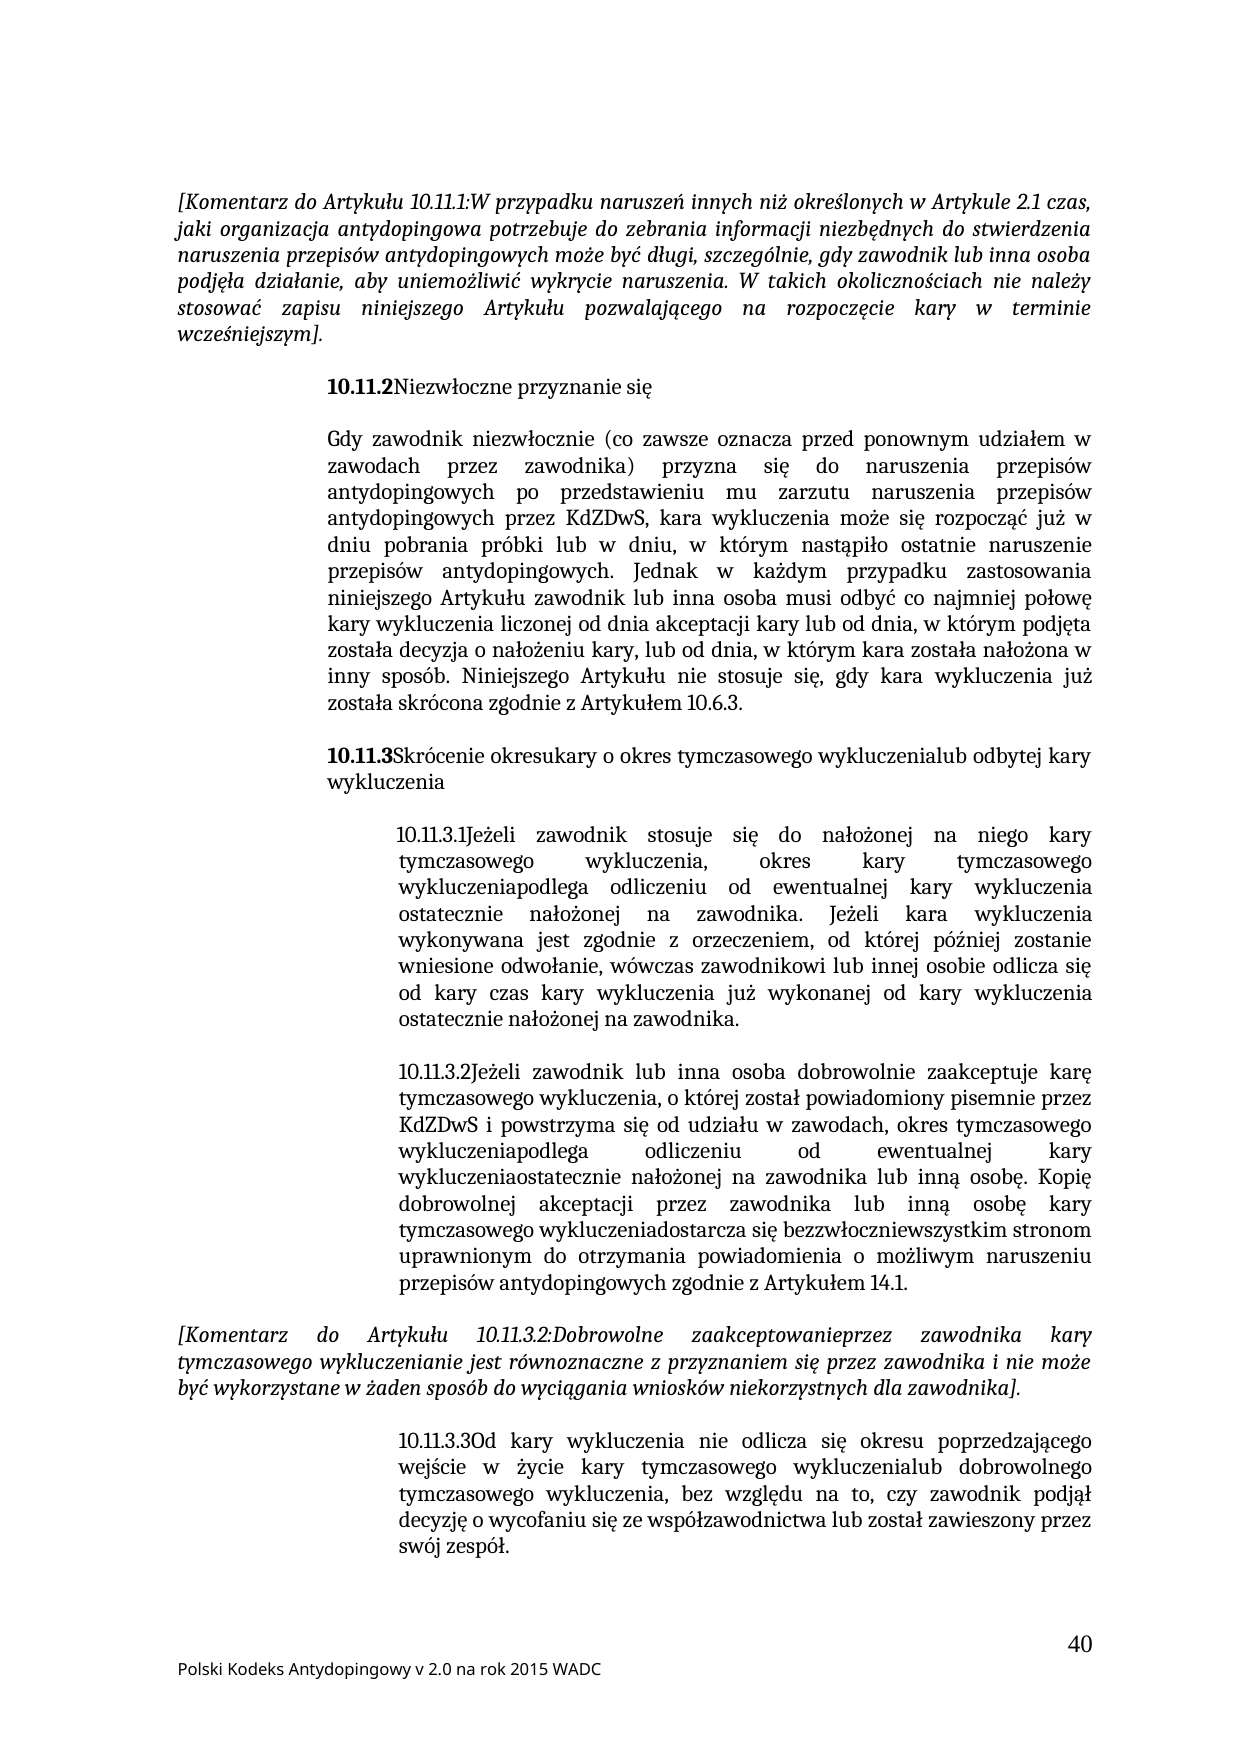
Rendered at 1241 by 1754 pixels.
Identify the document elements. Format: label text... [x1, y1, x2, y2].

text 10.11.3Skrócenie okresukary o okres tymczasowego wykluczenialub odbytej kary wykluczenia [327, 742, 1092, 795]
text 10.11.3.3Od kary wykluczenia nie odlicza się okresu poprzedzającego wejście w życie kary tymczasowego wykluczenialub dobrowolnego tymczasowego wykluczenia, bez względu na to, czy zawodnik podjął decyzję o wycofaniu się ze współzawodnictwa lub został zawieszony przez swój zespół. [399, 1428, 1092, 1559]
text 10.11.3.1Jeżeli zawodnik stosuje się do nałożonej na niego kary tymczasowego wykluczenia, okres kary tymczasowego wykluczeniapodlega odliczeniu od ewentualnej kary wykluczenia ostatecznie nałożonej na zawodnika. Jeżeli kara wykluczenia wykonywana jest zgodnie z orzeczeniem, od której później zostanie wniesione odwołanie, wówczas zawodnikowi lub innej osobie odlicza się od kary czas kary wykluczenia już wykonanej od kary wykluczenia ostatecznie nałożonej na zawodnika. [396, 821, 1092, 1032]
text 10.11.2Niezwłoczne przyznanie się [327, 373, 1092, 400]
text [Komentarz do Artykułu 10.11.3.2:Dobrowolne zaakceptowanieprzez zawodnika kary tymczasowego wykluczenianie jest równoznaczne z przyznaniem się przez zawodnika i nie może być wykorzystane w żaden sposób do wyciągania wniosków niekorzystnych dla zawodnika]. [177, 1322, 1092, 1401]
text [Komentarz do Artykułu 10.11.1:W przypadku naruszeń innych niż określonych w Artykule 2.1 czas, jaki organizacja antydopingowa potrzebuje do zebrania informacji niezbędnych do stwierdzenia naruszenia przepisów antydopingowych może być długi, szczególnie, gdy zawodnik lub inna osoba podjęła działanie, aby uniemożliwić wykrycie naruszenia. W takich okolicznościach nie należy stosować zapisu niniejszego Artykułu pozwalającego na rozpoczęcie kary w terminie wcześniejszym]. [177, 189, 1092, 347]
text Gdy zawodnik niezwłocznie (co zawsze oznacza przed ponownym udziałem w zawodach przez zawodnika) przyzna się do naruszenia przepisów antydopingowych po przedstawieniu mu zarzutu naruszenia przepisów antydopingowych przez KdZDwS, kara wykluczenia może się rozpocząć już w dniu pobrania próbki lub w dniu, w którym nastąpiło ostatnie naruszenie przepisów antydopingowych. Jednak w każdym przypadku zastosowania niniejszego Artykułu zawodnik lub inna osoba musi odbyć co najmniej połowę kary wykluczenia liczonej od dnia akceptacji kary lub od dnia, w którym podjęta została decyzja o nałożeniu kary, lub od dnia, w którym kara została nałożona w inny sposób. Niniejszego Artykułu nie stosuje się, gdy kara wykluczenia już została skrócona zgodnie z Artykułem 10.6.3. [327, 426, 1092, 716]
text 10.11.3.2Jeżeli zawodnik lub inna osoba dobrowolnie zaakceptuje karę tymczasowego wykluczenia, o której został powiadomiony pisemnie przez KdZDwS i powstrzyma się od udziału w zawodach, okres tymczasowego wykluczeniapodlega odliczeniu od ewentualnej kary wykluczeniaostatecznie nałożonej na zawodnika lub inną osobę. Kopię dobrowolnej akceptacji przez zawodnika lub inną osobę kary tymczasowego wykluczeniadostarcza się bezzwłoczniewszystkim stronom uprawnionym do otrzymania powiadomienia o możliwym naruszeniu przepisów antydopingowych zgodnie z Artykułem 14.1. [399, 1059, 1092, 1296]
